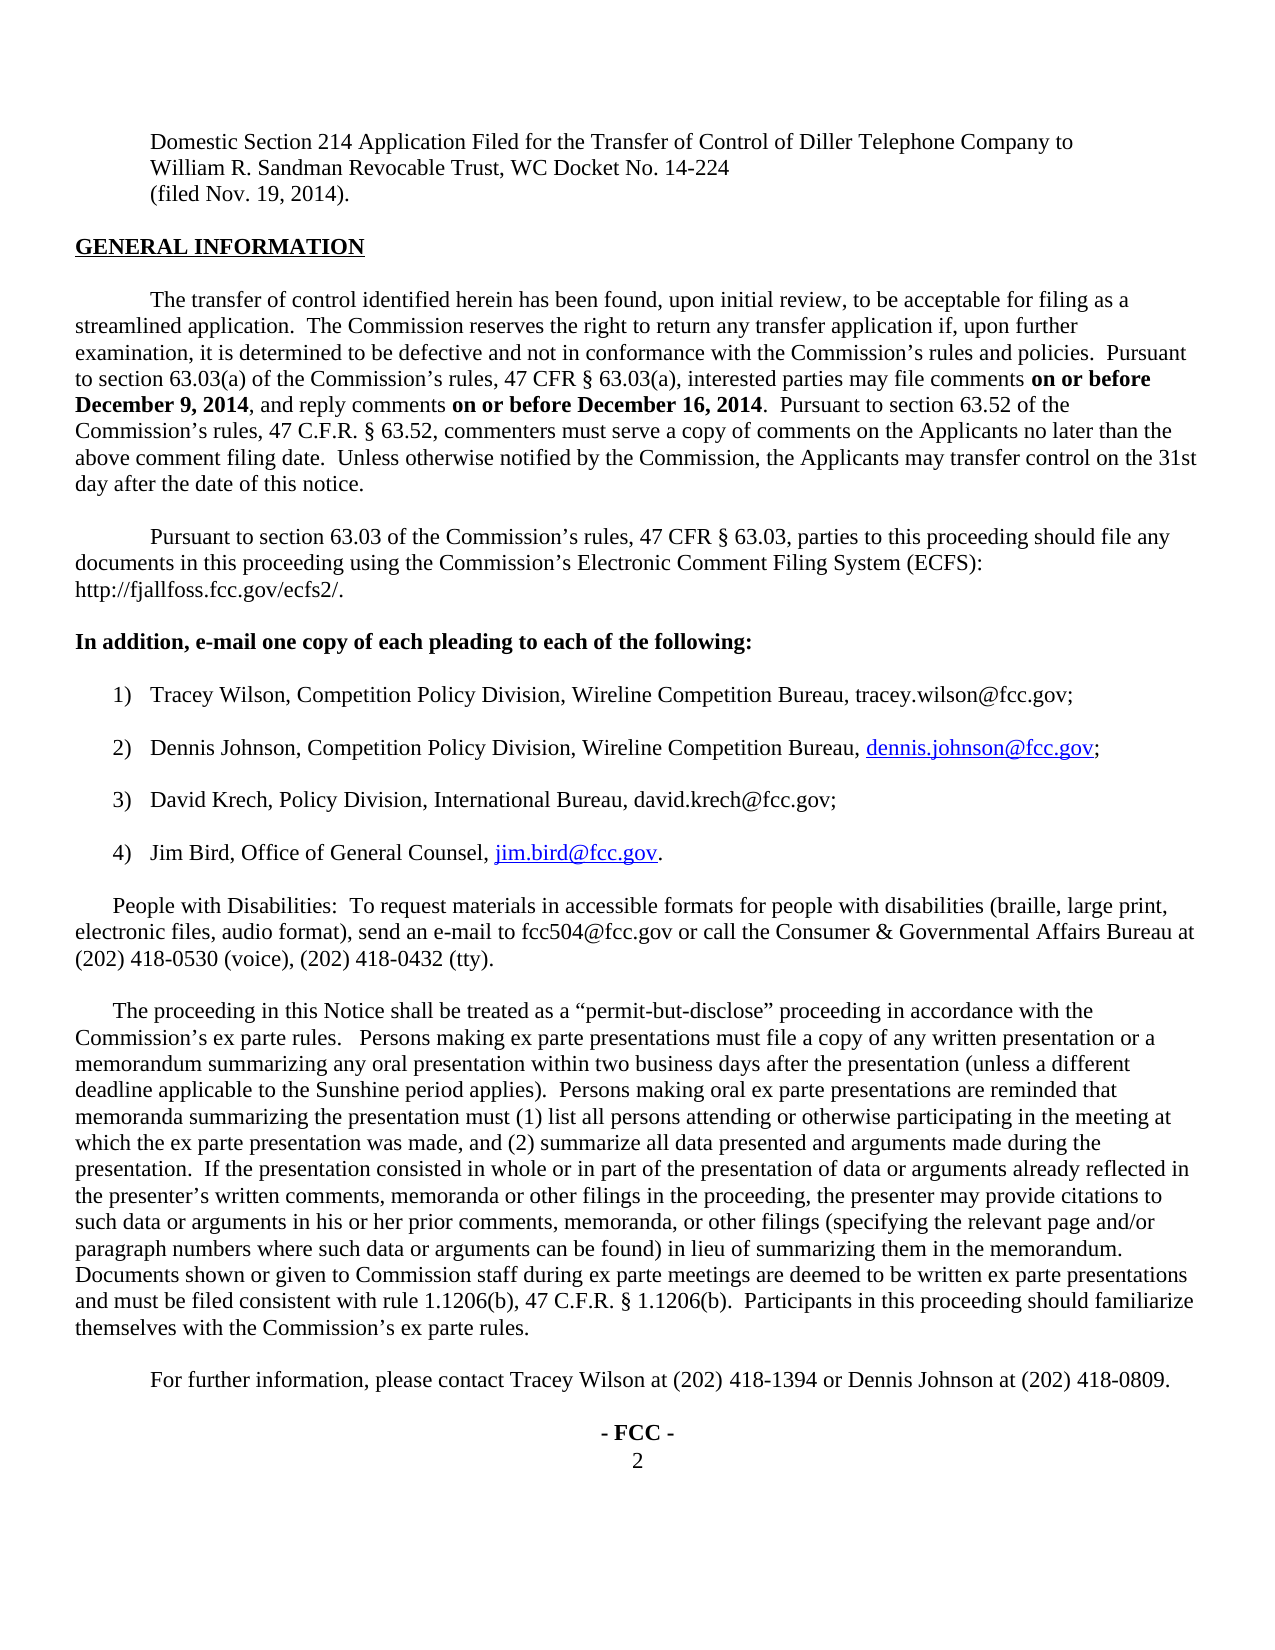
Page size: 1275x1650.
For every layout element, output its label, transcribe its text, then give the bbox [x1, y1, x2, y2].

list Dennis Johnson, Competition Policy Division, Wireline Competition Bureau, dennis.johnson@fcc.gov; [112, 734, 1200, 760]
text The transfer of control identified herein has been found, upon initial review, to be acceptable for filing as a streamlined application. The Commission reserves the right to return any transfer application if, upon further examination, it is determined to be defective and not in conformance with the Commission’s rules and policies. Pursuant to section 63.03(a) of the Commission’s rules, 47 CFR § 63.03(a), interested parties may file comments on or before December 9, 2014, and reply comments on or before December 16, 2014. Pursuant to section 63.52 of the Commission’s rules, 47 C.F.R. § 63.52, commenters must serve a copy of comments on the Applicants no later than the above comment filing date. Unless otherwise notified by the Commission, the Applicants may transfer control on the 31st day after the date of this notice. [75, 286, 1200, 497]
text People with Disabilities: To request materials in accessible formats for people with disabilities (braille, large print, electronic files, audio format), send an e-mail to fcc504@fcc.gov or call the Consumer & Governmental Affairs Bureau at (202) 418-0530 (voice), (202) 418-0432 (tty). [75, 892, 1200, 971]
text In addition, e-mail one copy of each pleading to each of the following: [75, 628, 1200, 655]
text Pursuant to section 63.03 of the Commission’s rules, 47 CFR § 63.03, parties to this proceeding should file any documents in this proceeding using the Commission’s Electronic Comment Filing System (ECFS): http://fjallfoss.fcc.gov/ecfs2/. [75, 523, 1200, 602]
text - FCC - [75, 1419, 1200, 1445]
text Domestic Section 214 Application Filed for the Transfer of Control of Diller Telephone Company to William R. Sandman Revocable Trust, WC Docket No. 14-224 [150, 128, 1125, 180]
text The proceeding in this Notice shall be treated as a “permit-but-disclose” proceeding in accordance with the Commission’s ex parte rules. Persons making ex parte presentations must file a copy of any written presentation or a memorandum summarizing any oral presentation within two business days after the presentation (unless a different deadline applicable to the Sunshine period applies). Persons making oral ex parte presentations are reminded that memoranda summarizing the presentation must (1) list all persons attending or otherwise participating in the meeting at which the ex parte presentation was made, and (2) summarize all data presented and arguments made during the presentation. If the presentation consisted in whole or in part of the presentation of data or arguments already reflected in the presenter’s written comments, memoranda or other filings in the proceeding, the presenter may provide citations to such data or arguments in his or her prior comments, memoranda, or other filings (specifying the relevant page and/or paragraph numbers where such data or arguments can be found) in lieu of summarizing them in the memorandum. Documents shown or given to Commission staff during ex parte meetings are deemed to be written ex parte presentations and must be filed consistent with rule 1.1206(b), 47 C.F.R. § 1.1206(b). Participants in this proceeding should familiarize themselves with the Commission’s ex parte rules. [75, 997, 1200, 1340]
text For further information, please contact Tracey Wilson at (202) 418-1394 or Dennis Johnson at (202) 418-0809. [75, 1366, 1200, 1393]
text GENERAL INFORMATION [75, 233, 1125, 259]
text (filed Nov. 19, 2014). [150, 180, 1125, 207]
list David Krech, Policy Division, International Bureau, david.krech@fcc.gov; [112, 787, 1200, 813]
list Tracey Wilson, Competition Policy Division, Wireline Competition Bureau, tracey.wilson@fcc.gov; [112, 681, 1200, 707]
list Jim Bird, Office of General Counsel, jim.bird@fcc.gov. [112, 839, 1200, 866]
